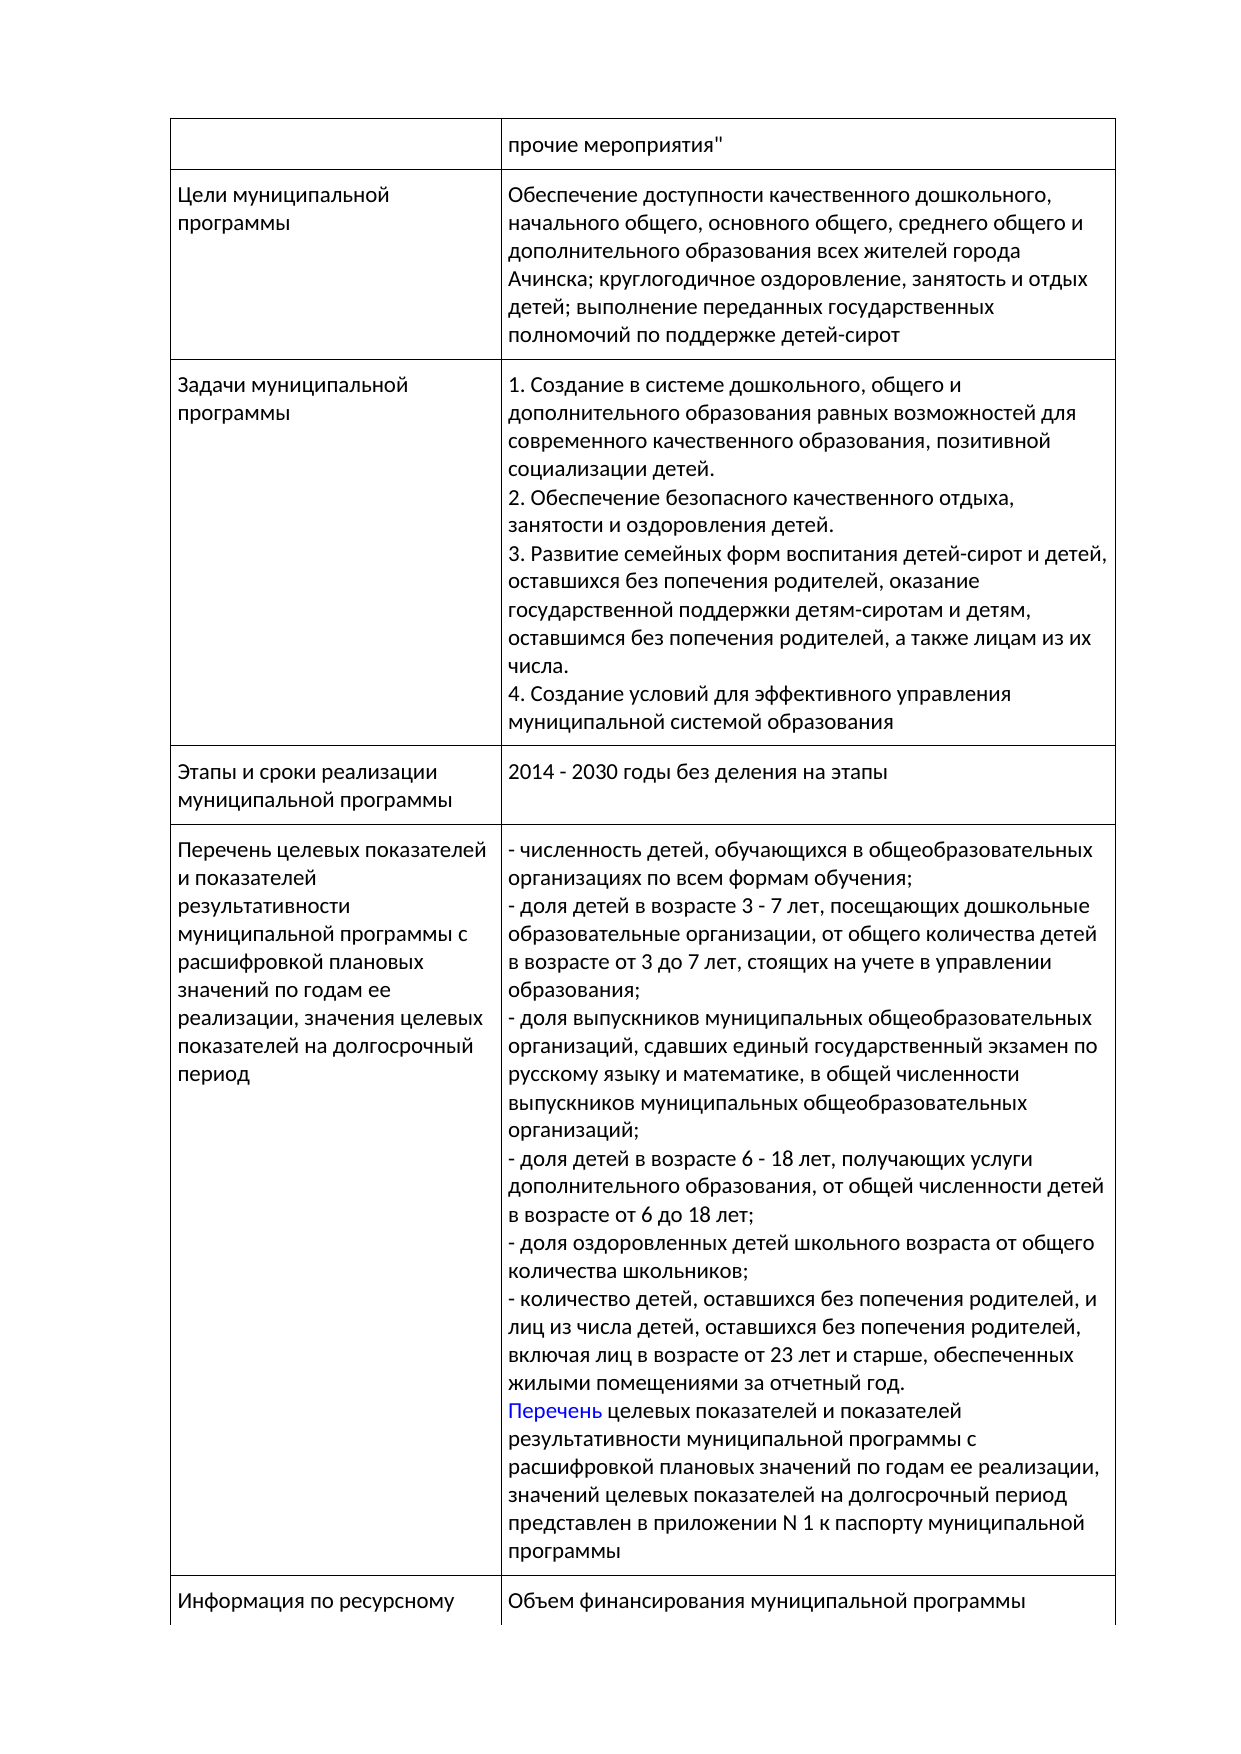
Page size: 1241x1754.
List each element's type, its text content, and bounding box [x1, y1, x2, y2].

table_cell Перечень целевых показателей и показателей результативности муниципальной программы с расшифровкой плановых значений по годам ее реализации, значения целевых показателей на долгосрочный период [171, 825, 501, 1574]
table_cell 1. Создание в системе дошкольного, общего и дополнительного образования равных возможностей для современного качественного образования, позитивной социализации детей. 2. Обеспечение безопасного качественного отдыха, занятости и оздоровления детей. 3. Развитие семейных форм воспитания детей-сирот и детей, оставшихся без попечения родителей, оказание государственной поддержки детям-сиротам и детям, оставшимся без попечения родителей, а также лицам из их числа. 4. Создание условий для эффективного управления муниципальной системой образования [502, 360, 1115, 745]
table_cell Цели муниципальной программы [171, 170, 501, 359]
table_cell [502, 1576, 1115, 1625]
table_cell 2014 - 2030 годы без деления на этапы [502, 746, 1115, 824]
table_cell Обеспечение доступности качественного дошкольного, начального общего, основного общего, среднего общего и дополнительного образования всех жителей города Ачинска; круглогодичное оздоровление, занятость и отдых детей; выполнение переданных государственных полномочий по поддержке детей-сирот [502, 170, 1115, 359]
table_cell Задачи муниципальной программы [171, 360, 501, 745]
table_cell Этапы и сроки реализации муниципальной программы [171, 746, 501, 824]
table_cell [171, 1576, 501, 1625]
table_cell - численность детей, обучающихся в общеобразовательных организациях по всем формам обучения; - доля детей в возрасте 3 - 7 лет, посещающих дошкольные образовательные организации, от общего количества детей в возрасте от 3 до 7 лет, стоящих на учете в управлении образования; - доля выпускников муниципальных общеобразовательных организаций, сдавших единый государственный экзамен по русскому языку и математике, в общей численности выпускников муниципальных общеобразовательных организаций; - доля детей в возрасте 6 - 18 лет, получающих услуги дополнительного образования, от общей численности детей в возрасте от 6 до 18 лет; - доля оздоровленных детей школьного возраста от общего количества школьников; - количество детей, оставшихся без попечения родителей, и лиц из числа детей, оставшихся без попечения родителей, включая лиц в возрасте от 23 лет и старше, обеспеченных жилыми помещениями за отчетный год. Перечень целевых показателей и показателей результативности муниципальной программы с расшифровкой плановых значений по годам ее реализации, значений целевых показателей на долгосрочный период представлен в приложении N 1 к паспорту муниципальной программы [502, 825, 1115, 1574]
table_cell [171, 119, 501, 168]
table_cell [502, 119, 1115, 168]
